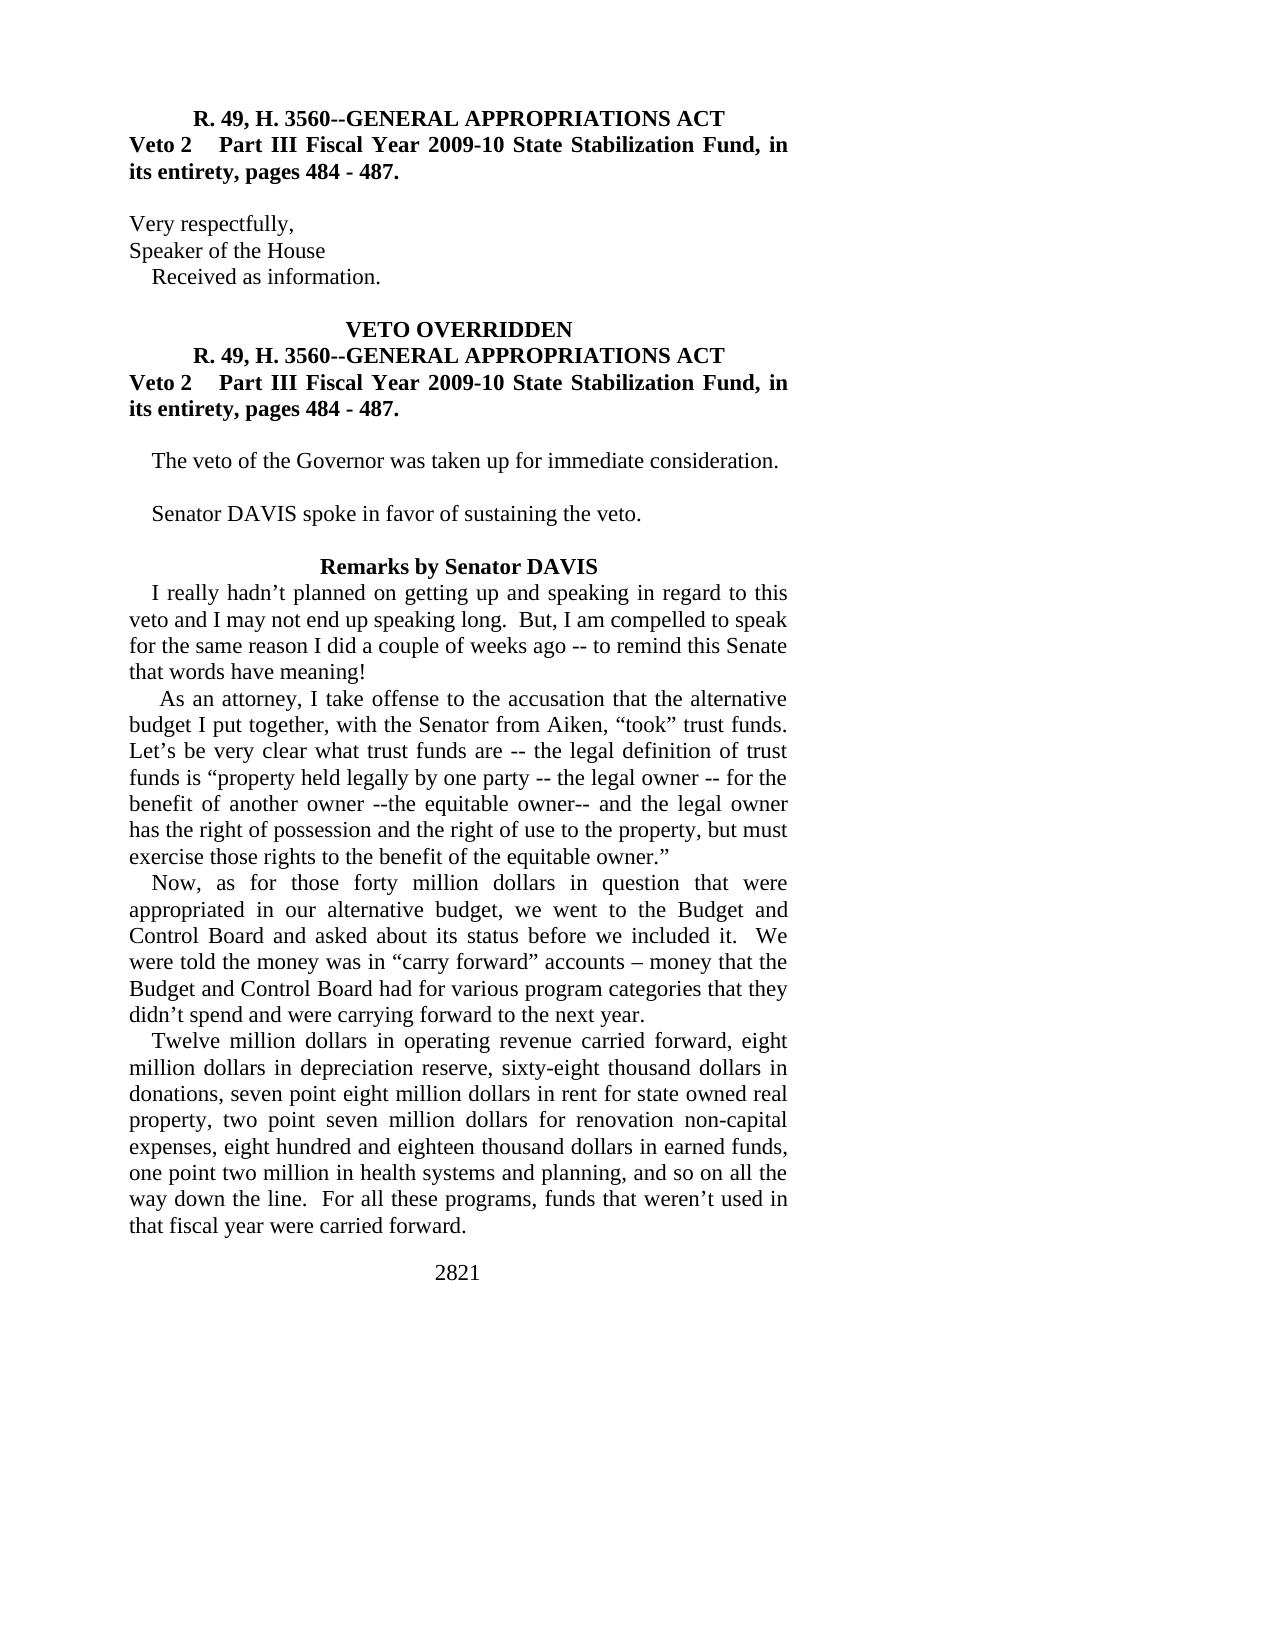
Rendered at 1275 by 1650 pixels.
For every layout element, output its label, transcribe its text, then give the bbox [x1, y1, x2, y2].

text Now, as for those forty million dollars in question that were appropriated in our alternative budget, we went to the Budget and Control Board and asked about its status before we included it. We were told the money was in “carry forward” accounts – money that the Budget and Control Board had for various program categories that they didn’t spend and were carrying forward to the next year. [129, 869, 789, 1027]
text Very respectfully, [129, 210, 789, 237]
text I really hadn’t planned on getting up and speaking in regard to this veto and I may not end up speaking long. But, I am compelled to speak for the same reason I did a couple of weeks ago -- to remind this Senate that words have meaning! [129, 579, 789, 685]
text Veto 2 Part III Fiscal Year 2009-10 State Stabilization Fund, in its entirety, pages 484 - 487. [129, 131, 789, 184]
text Remarks by Senator DAVIS [129, 553, 789, 579]
text Speaker of the House [129, 237, 789, 263]
text Received as information. [129, 263, 789, 289]
text Senator DAVIS spoke in favor of sustaining the veto. [129, 500, 789, 527]
text As an attorney, I take offense to the accusation that the alternative budget I put together, with the Senator from Aiken, “took” trust funds. Let’s be very clear what trust funds are -- the legal definition of trust funds is “property held legally by one party -- the legal owner -- for the benefit of another owner --the equitable owner-- and the legal owner has the right of possession and the right of use to the property, but must exercise those rights to the benefit of the equitable owner.” [129, 685, 789, 869]
text The veto of the Governor was taken up for immediate consideration. [129, 448, 789, 474]
text VETO OVERRIDDEN [129, 316, 789, 342]
text Twelve million dollars in operating revenue carried forward, eight million dollars in depreciation reserve, sixty-eight thousand dollars in donations, seven point eight million dollars in rent for state owned real property, two point seven million dollars for renovation non-capital expenses, eight hundred and eighteen thousand dollars in earned funds, one point two million in health systems and planning, and so on all the way down the line. For all these programs, funds that weren’t used in that fiscal year were carried forward. [129, 1027, 789, 1238]
text R. 49, H. 3560--GENERAL APPROPRIATIONS ACT [129, 105, 789, 131]
text R. 49, H. 3560--GENERAL APPROPRIATIONS ACT [129, 342, 789, 368]
text Veto 2 Part III Fiscal Year 2009-10 State Stabilization Fund, in its entirety, pages 484 - 487. [129, 368, 789, 421]
